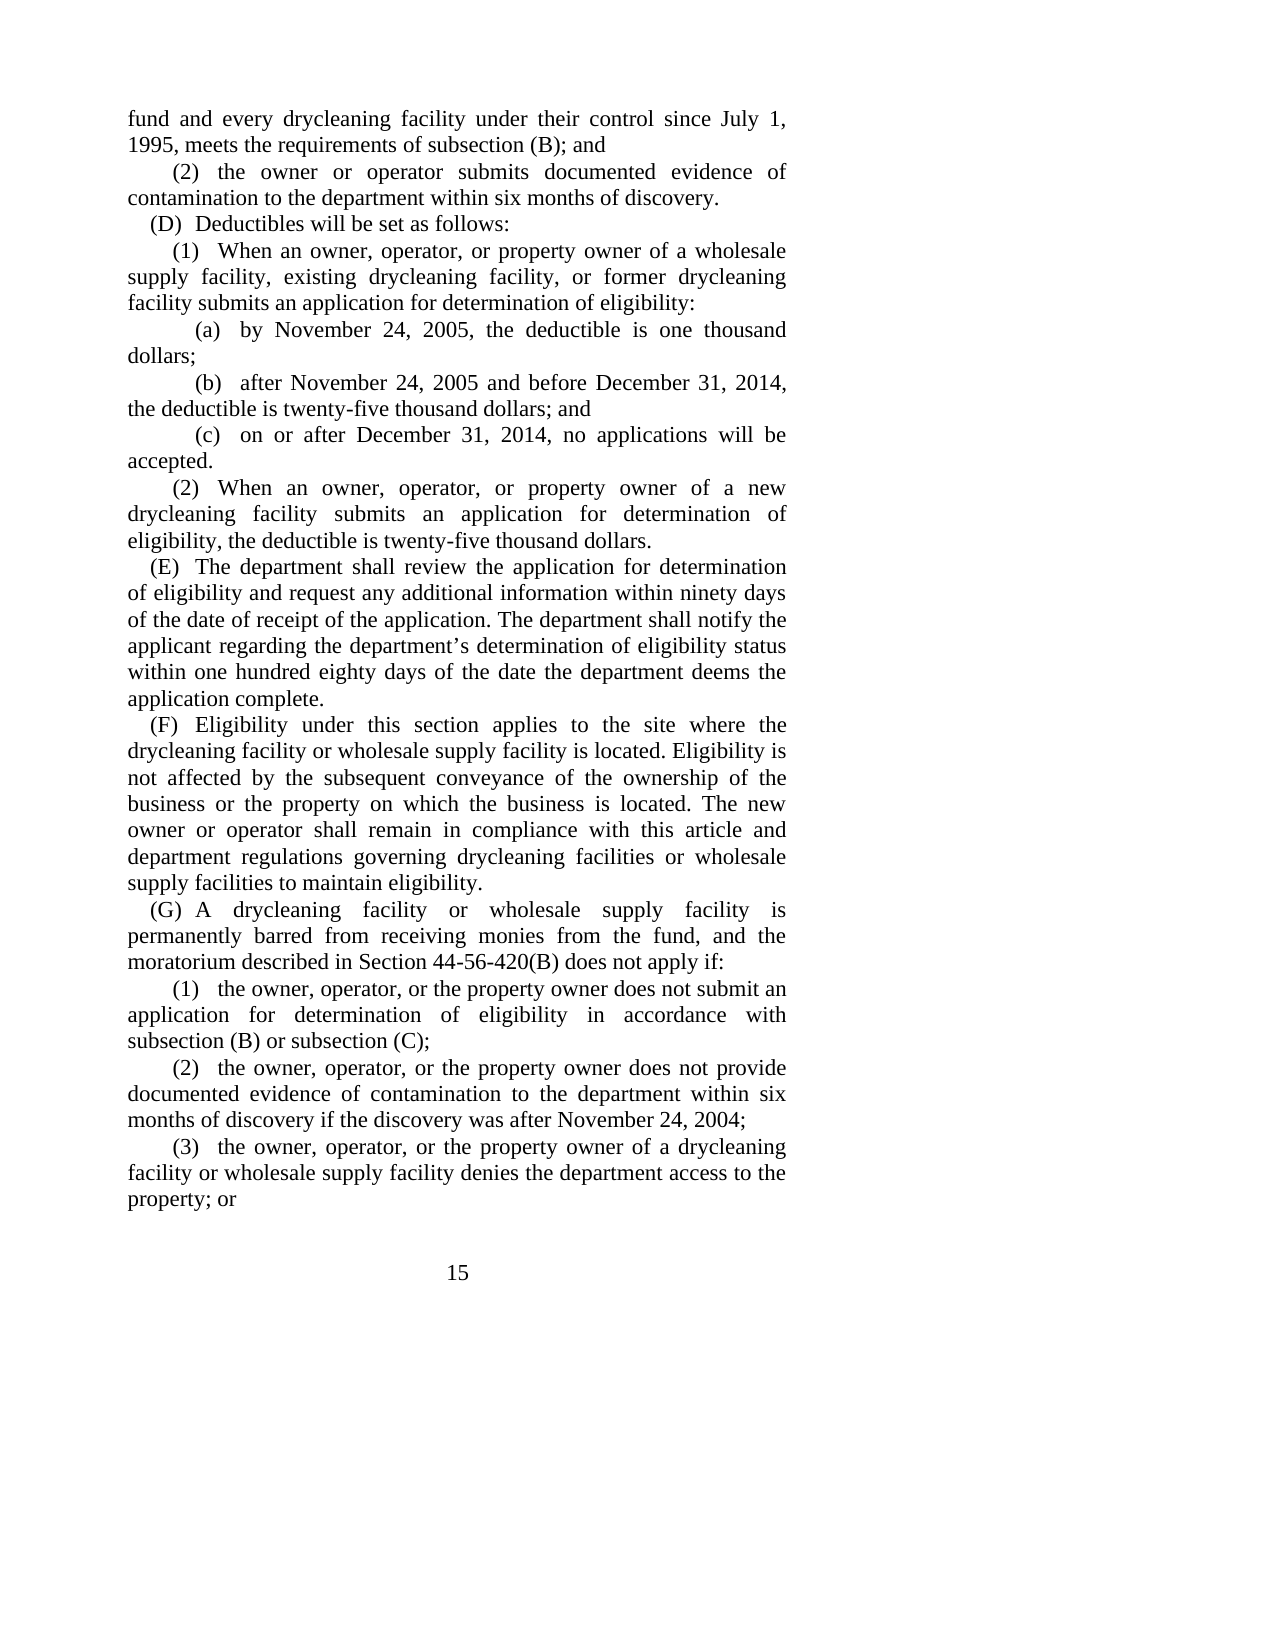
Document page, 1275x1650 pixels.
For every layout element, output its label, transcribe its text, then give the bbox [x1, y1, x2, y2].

text (E) The department shall review the application for determination of eligibility and request any additional information within ninety days of the date of receipt of the application. The department shall notify the applicant regarding the department’s determination of eligibility status within one hundred eighty days of the date the department deems the application complete. [127, 553, 787, 711]
text (3) the owner, operator, or the property owner of a drycleaning facility or wholesale supply facility denies the department access to the property; or [127, 1133, 787, 1212]
text (c) on or after December 31, 2014, no applications will be accepted. [127, 421, 787, 474]
text (2) the owner, operator, or the property owner does not provide documented evidence of contamination to the department within six months of discovery if the discovery was after November 24, 2004; [127, 1054, 787, 1133]
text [127, 105, 787, 158]
text (G) A drycleaning facility or wholesale supply facility is permanently barred from receiving monies from the fund, and the moratorium described in Section 44-56-420(B) does not apply if: [127, 896, 787, 975]
text (a) by November 24, 2005, the deductible is one thousand dollars; [127, 316, 787, 368]
text (b) after November 24, 2005 and before December 31, 2014, the deductible is twenty-five thousand dollars; and [127, 368, 787, 421]
text (2) the owner or operator submits documented evidence of contamination to the department within six months of discovery. [127, 158, 787, 210]
text (2) When an owner, operator, or property owner of a new drycleaning facility submits an application for determination of eligibility, the deductible is twenty-five thousand dollars. [127, 474, 787, 553]
text (D) Deductibles will be set as follows: [127, 210, 787, 237]
text (1) When an owner, operator, or property owner of a wholesale supply facility, existing drycleaning facility, or former drycleaning facility submits an application for determination of eligibility: [127, 237, 787, 316]
text (F) Eligibility under this section applies to the site where the drycleaning facility or wholesale supply facility is located. Eligibility is not affected by the subsequent conveyance of the ownership of the business or the property on which the business is located. The new owner or operator shall remain in compliance with this article and department regulations governing drycleaning facilities or wholesale supply facilities to maintain eligibility. [127, 711, 787, 896]
text (1) the owner, operator, or the property owner does not submit an application for determination of eligibility in accordance with subsection (B) or subsection (C); [127, 975, 787, 1054]
